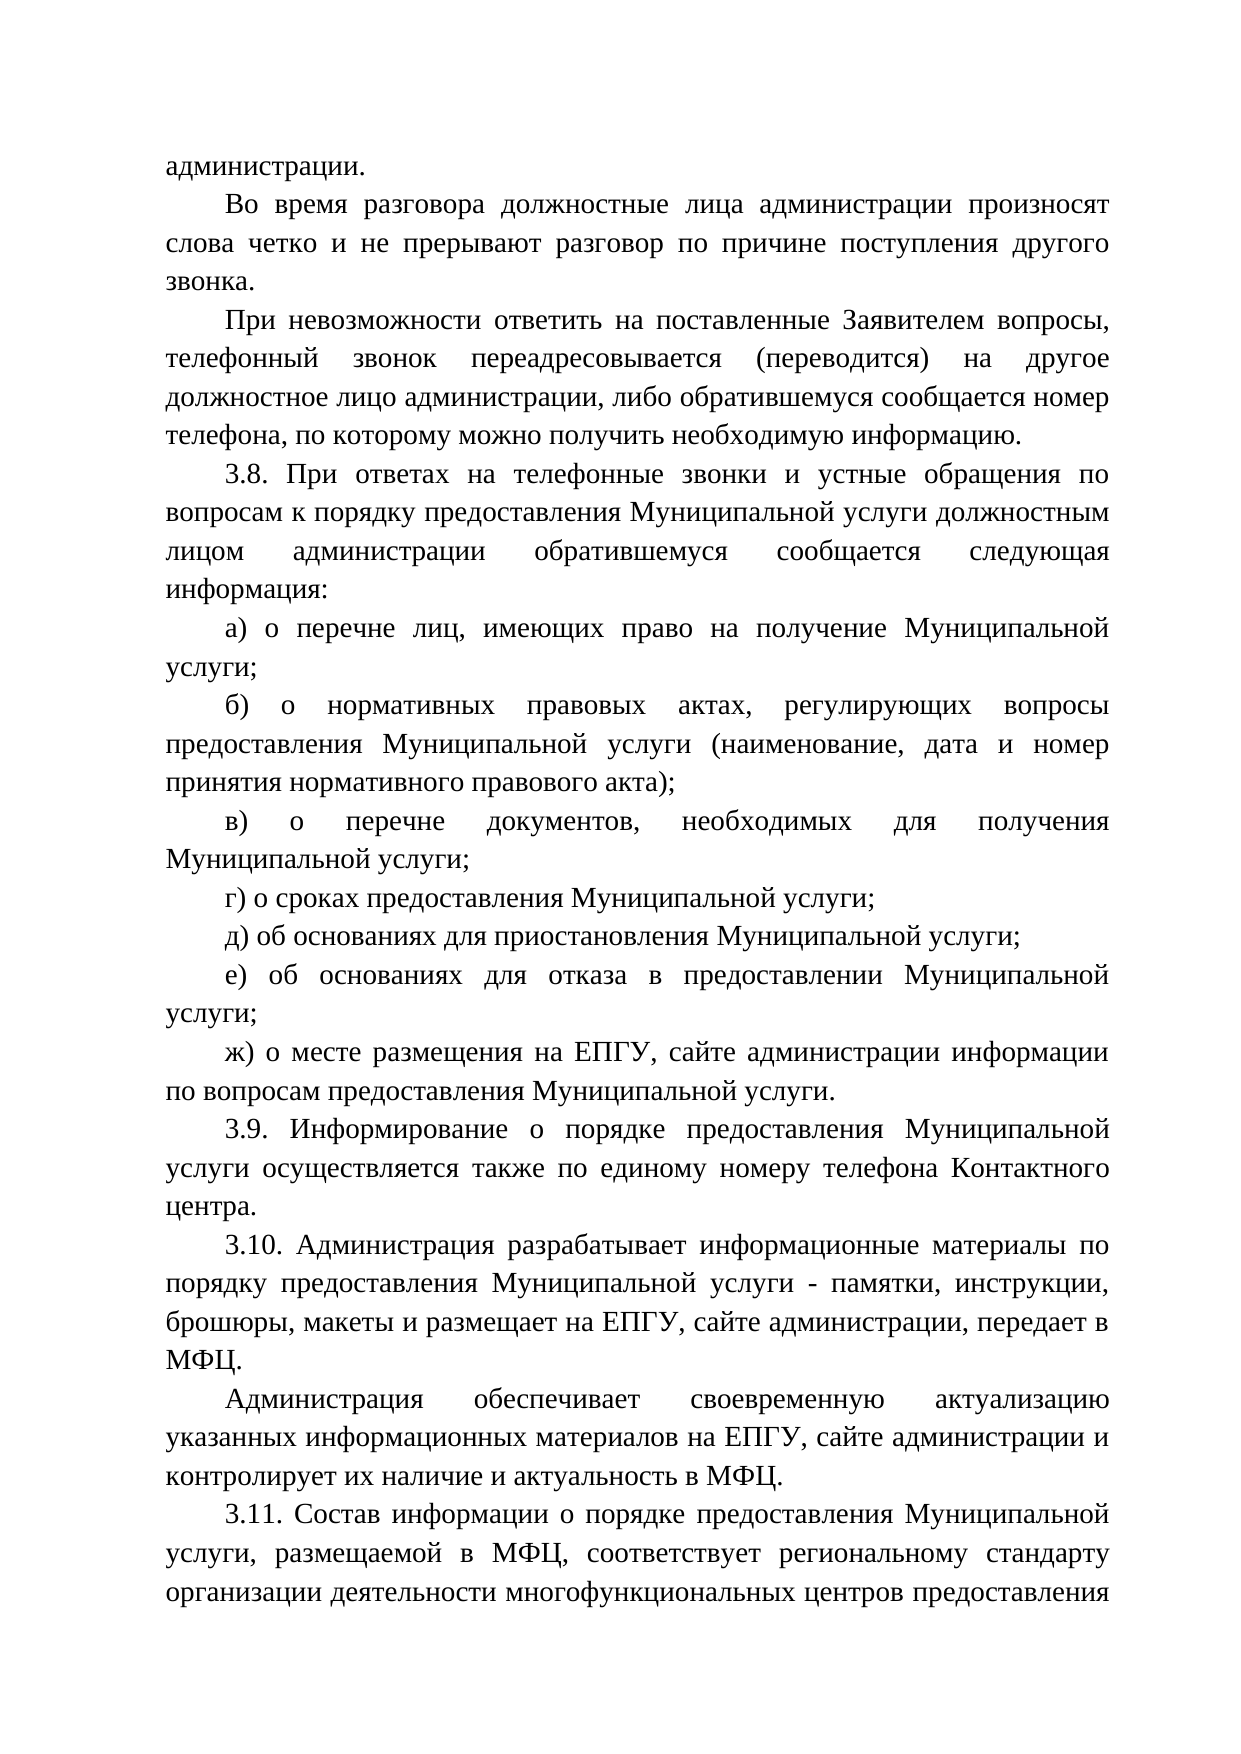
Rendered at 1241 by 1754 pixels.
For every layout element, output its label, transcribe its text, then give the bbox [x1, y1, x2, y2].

text 3.10. Администрация разрабатывает информационные материалы по порядку предоставления Муниципальной услуги - памятки, инструкции, брошюры, макеты и размещает на ЕПГУ, сайте администрации, передает в МФЦ. [165, 1227, 1110, 1376]
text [165, 148, 1110, 181]
text д) об основаниях для приостановления Муниципальной услуги; [165, 918, 1110, 952]
text в) о перечне документов, необходимых для получения Муниципальной услуги; [165, 803, 1110, 875]
text 3.9. Информирование о порядке предоставления Муниципальной услуги осуществляется также по единому номеру телефона Контактного центра. [165, 1111, 1110, 1222]
text Во время разговора должностные лица администрации произносят слова четко и не прерывают разговор по причине поступления другого звонка. [165, 186, 1110, 297]
text а) о перечне лиц, имеющих право на получение Муниципальной услуги; [165, 610, 1110, 682]
text ж) о месте размещения на ЕПГУ, сайте администрации информации по вопросам предоставления Муниципальной услуги. [165, 1034, 1110, 1106]
text б) о нормативных правовых актах, регулирующих вопросы предоставления Муниципальной услуги (наименование, дата и номер принятия нормативного правового акта); [165, 687, 1110, 798]
text 3.8. При ответах на телефонные звонки и устные обращения по вопросам к порядку предоставления Муниципальной услуги должностным лицом администрации обратившемуся сообщается следующая информация: [165, 456, 1110, 605]
text г) о сроках предоставления Муниципальной услуги; [165, 880, 1110, 913]
text Администрация обеспечивает своевременную актуализацию указанных информационных материалов на ЕПГУ, сайте администрации и контролирует их наличие и актуальность в МФЦ. [165, 1381, 1110, 1492]
text При невозможности ответить на поставленные Заявителем вопросы, телефонный звонок переадресовывается (переводится) на другое должностное лицо администрации, либо обратившемуся сообщается номер телефона, по которому можно получить необходимую информацию. [165, 302, 1110, 451]
text е) об основаниях для отказа в предоставлении Муниципальной услуги; [165, 957, 1110, 1029]
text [165, 1497, 1110, 1607]
